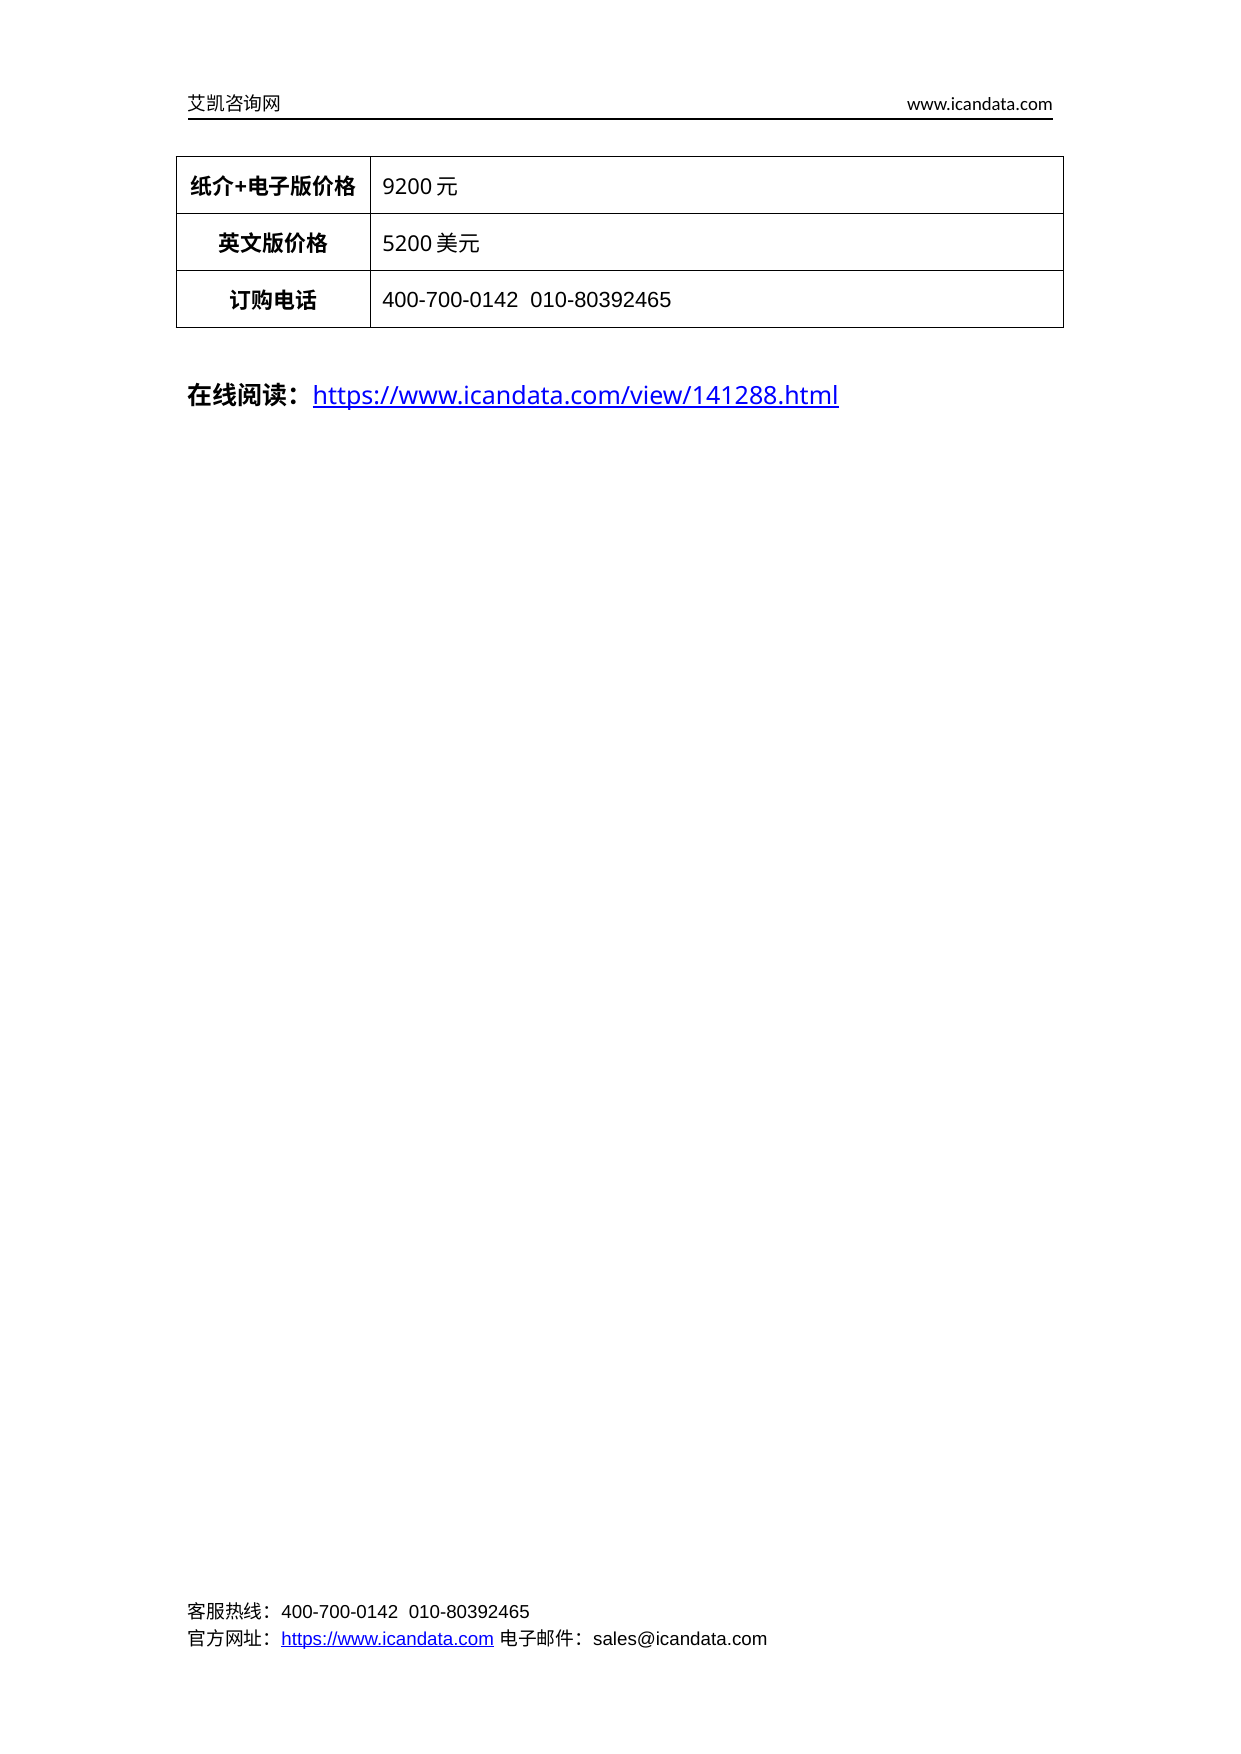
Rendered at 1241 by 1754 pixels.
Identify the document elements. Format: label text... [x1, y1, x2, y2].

table_cell 订购电话 [177, 271, 370, 327]
table_cell 5200美元 [371, 214, 1063, 270]
table_cell 纸介+电子版价格 [177, 157, 370, 213]
table_cell 9200元 [371, 157, 1063, 213]
table_cell 400-700-0142 010-80392465 [371, 271, 1063, 327]
table_cell 英文版价格 [177, 214, 370, 270]
text 在线阅读：https://www.icandata.com/view/141288.html [187, 361, 1053, 426]
